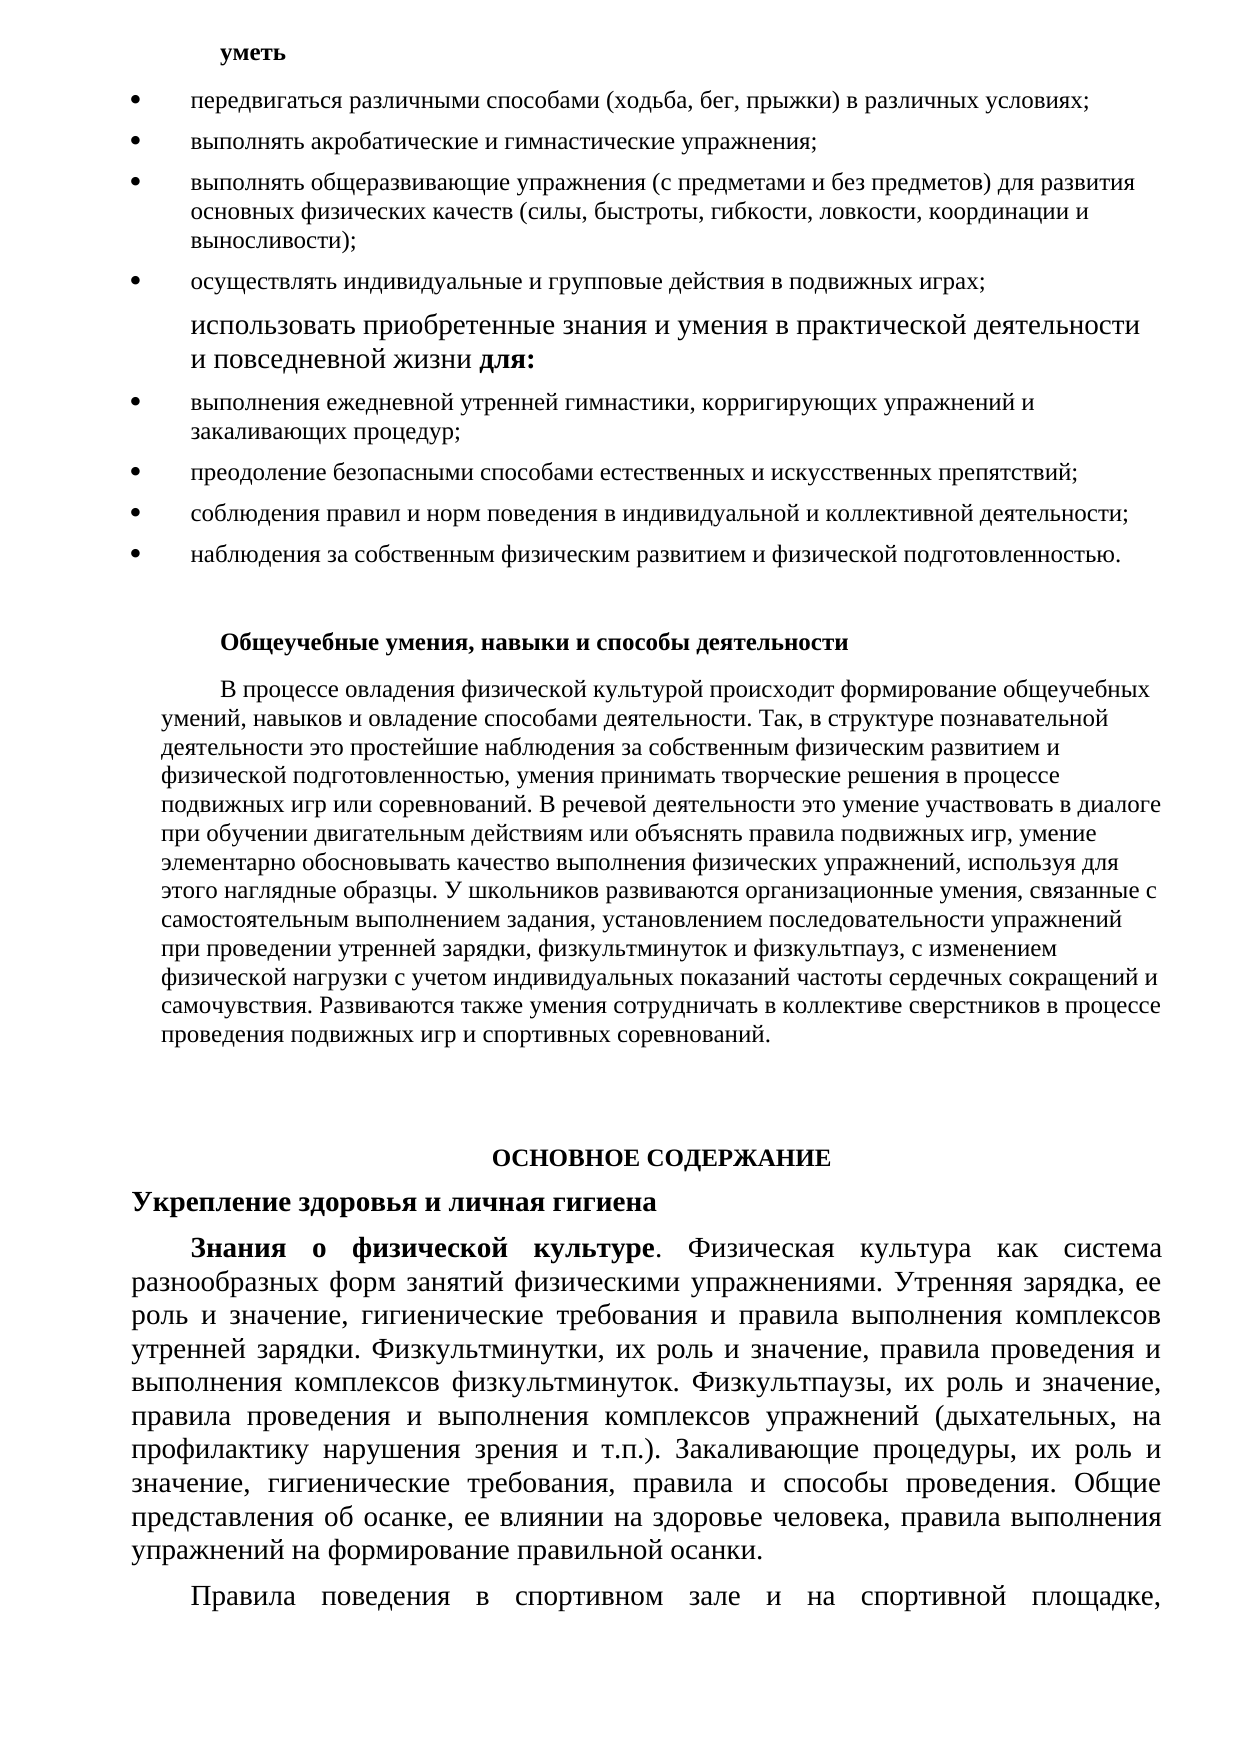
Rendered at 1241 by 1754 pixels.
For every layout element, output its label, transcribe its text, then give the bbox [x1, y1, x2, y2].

text Основное содержание [161, 1143, 1162, 1172]
list передвигаться различными способами (ходьба, бег, прыжки) в различных условиях; [131, 85, 1162, 114]
text В процессе овладения физической культурой происходит формирование общеучебных умений, навыков и овладение способами деятельности. Так, в структуре познавательной деятельности это простейшие наблюдения за собственным физическим развитием и физической подготовленностью, умения принимать творческие решения в процессе подвижных игр или соревнований. В речевой деятельности это умение участвовать в диалоге при обучении двигательным действиям или объяснять правила подвижных игр, умение элементарно обосновывать качество выполнения физических упражнений, используя для этого наглядные образцы. У школьников развиваются организационные умения, связанные с самостоятельным выполнением задания, установлением последовательности упражнений при проведении утренней зарядки, физкультминуток и физкультпауз, с изменением физической нагрузки с учетом индивидуальных показаний частоты сердечных сокращений и самочувствия. Развиваются также умения сотрудничать в коллективе сверстников в процессе проведения подвижных игр и спортивных соревнований. [161, 674, 1162, 1048]
text Укрепление здоровья и личная гигиена [131, 1184, 1162, 1218]
list осуществлять индивидуальные и групповые действия в подвижных играх; [131, 266, 1162, 295]
list выполнения ежедневной утренней гимнастики, корригирующих упражнений и закаливающих процедур; [131, 387, 1162, 444]
list соблюдения правил и норм поведения в индивидуальной и коллективной деятельности; [131, 498, 1162, 527]
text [131, 1578, 1162, 1612]
list выполнять общеразвивающие упражнения (с предметами и без предметов) для развития основных физических качеств (силы, быстроты, гибкости, ловкости, координации и выносливости); [131, 167, 1162, 254]
text уметь [161, 37, 1162, 66]
text Общеучебные умения, навыки и способы деятельности [161, 627, 1162, 656]
text использовать приобретенные знания и умения в практической деятельности и повседневной жизни для: [190, 307, 1162, 374]
list выполнять акробатические и гимнастические упражнения; [131, 126, 1162, 155]
list преодоление безопасными способами естественных и искусственных препятствий; [131, 457, 1162, 486]
list наблюдения за собственным физическим развитием и физической подготовленностью. [131, 539, 1162, 568]
text Знания о физической культуре. Физическая культура как система разнообразных форм занятий физическими упражнениями. Утренняя зарядка, ее роль и значение, гигиенические требования и правила выполнения комплексов утренней зарядки. Физкультминутки, их роль и значение, правила проведения и выполнения комплексов физкультминуток. Физкультпаузы, их роль и значение, правила проведения и выполнения комплексов упражнений (дыхательных, на профилактику нарушения зрения и т.п.). Закаливающие процедуры, их роль и значение, гигиенические требования, правила и способы проведения. Общие представления об осанке, ее влиянии на здоровье человека, правила выполнения упражнений на формирование правильной осанки. [131, 1230, 1162, 1566]
